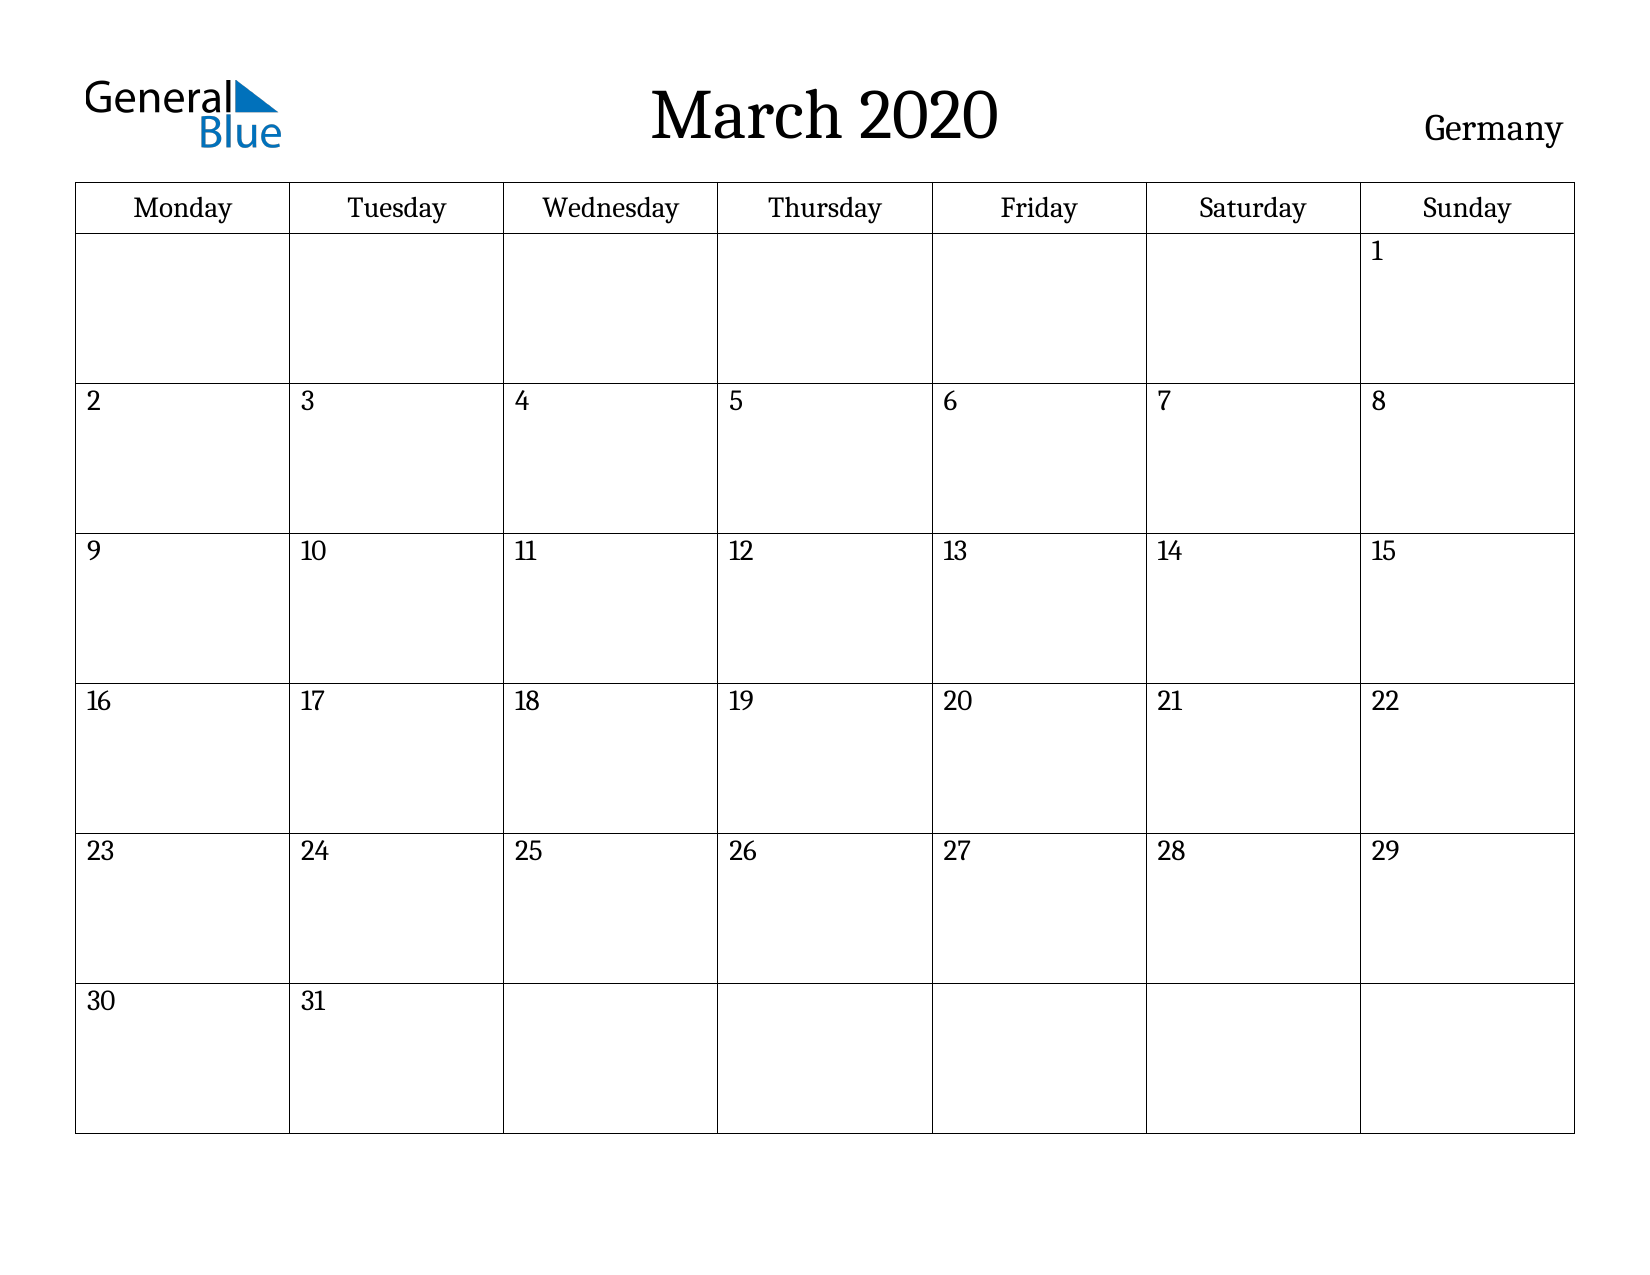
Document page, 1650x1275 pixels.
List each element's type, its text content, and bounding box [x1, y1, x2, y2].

table_cell [504, 868, 717, 983]
table_cell Sunday [1361, 183, 1574, 233]
table_cell [933, 234, 1146, 267]
table_cell [933, 717, 1146, 833]
table_cell [718, 1018, 932, 1133]
table_cell [1147, 984, 1360, 1017]
table_cell 20 [933, 684, 1146, 717]
table_cell 1 [1361, 234, 1574, 267]
table_cell 11 [504, 534, 717, 567]
table_cell [504, 267, 717, 383]
table_cell [504, 1018, 717, 1133]
table_cell 21 [1147, 684, 1360, 717]
table_cell 4 [504, 384, 717, 417]
table_cell [76, 1018, 289, 1133]
table_cell 15 [1361, 534, 1574, 567]
table_cell 30 [76, 984, 289, 1017]
table_cell [290, 417, 503, 533]
table_cell Friday [933, 183, 1146, 233]
table_cell [290, 567, 503, 683]
table_cell Thursday [718, 183, 932, 233]
table_cell [504, 717, 717, 833]
table_cell [76, 267, 289, 383]
table_cell 25 [504, 834, 717, 867]
table_cell 2 [76, 384, 289, 417]
table_cell [1147, 234, 1360, 267]
table_cell 5 [718, 384, 932, 417]
table_cell [504, 984, 717, 1017]
table_header [76, 75, 503, 182]
table_cell 16 [76, 684, 289, 717]
table_cell 7 [1147, 384, 1360, 417]
table_cell [933, 868, 1146, 983]
table_cell [290, 267, 503, 383]
table_cell [76, 567, 289, 683]
table_cell [933, 417, 1146, 533]
table_cell [1361, 567, 1574, 683]
table_cell [933, 984, 1146, 1017]
table_cell [718, 267, 932, 383]
table_cell 17 [290, 684, 503, 717]
table_cell [933, 567, 1146, 683]
table_cell Saturday [1147, 183, 1360, 233]
table_cell [718, 717, 932, 833]
table_cell [718, 234, 932, 267]
table_cell [933, 267, 1146, 383]
table_cell [290, 717, 503, 833]
table_cell [718, 567, 932, 683]
table_cell 24 [290, 834, 503, 867]
table_cell 26 [718, 834, 932, 867]
table_cell 31 [290, 984, 503, 1017]
table_cell [1147, 567, 1360, 683]
table_cell [718, 417, 932, 533]
table_header Germany [1146, 75, 1574, 182]
table_cell [1147, 868, 1360, 983]
table_cell 19 [718, 684, 932, 717]
table_cell [933, 1018, 1146, 1133]
table_cell 29 [1361, 834, 1574, 867]
table_cell 10 [290, 534, 503, 567]
table_cell 8 [1361, 384, 1574, 417]
table_cell [1147, 1018, 1360, 1133]
table_cell [1361, 1018, 1574, 1133]
table_cell 6 [933, 384, 1146, 417]
table_cell [290, 234, 503, 267]
table_cell 27 [933, 834, 1146, 867]
table_cell [1361, 717, 1574, 833]
table_cell [290, 1018, 503, 1133]
table_cell [1361, 267, 1574, 383]
table_cell [718, 868, 932, 983]
picture [86, 80, 281, 148]
table_cell 12 [718, 534, 932, 567]
table_cell [76, 234, 289, 267]
table_cell 23 [76, 834, 289, 867]
table_cell [504, 234, 717, 267]
table_cell [290, 868, 503, 983]
table_cell [1147, 267, 1360, 383]
table_cell [1361, 868, 1574, 983]
table_cell [76, 417, 289, 533]
table_cell [718, 984, 932, 1017]
table_cell 22 [1361, 684, 1574, 717]
table_cell Monday [76, 183, 289, 233]
table_header March 2020 [504, 75, 1146, 182]
table_cell 14 [1147, 534, 1360, 567]
table_cell [76, 868, 289, 983]
table_cell 3 [290, 384, 503, 417]
table_cell [1147, 417, 1360, 533]
table_cell [504, 567, 717, 683]
table_cell 18 [504, 684, 717, 717]
table_cell 9 [76, 534, 289, 567]
table_cell [1361, 417, 1574, 533]
table_cell Wednesday [504, 183, 717, 233]
table_cell Tuesday [290, 183, 503, 233]
table_cell [76, 717, 289, 833]
table_cell [1147, 717, 1360, 833]
table_cell [1361, 984, 1574, 1017]
table_cell 28 [1147, 834, 1360, 867]
table_cell 13 [933, 534, 1146, 567]
table_cell [504, 417, 717, 533]
